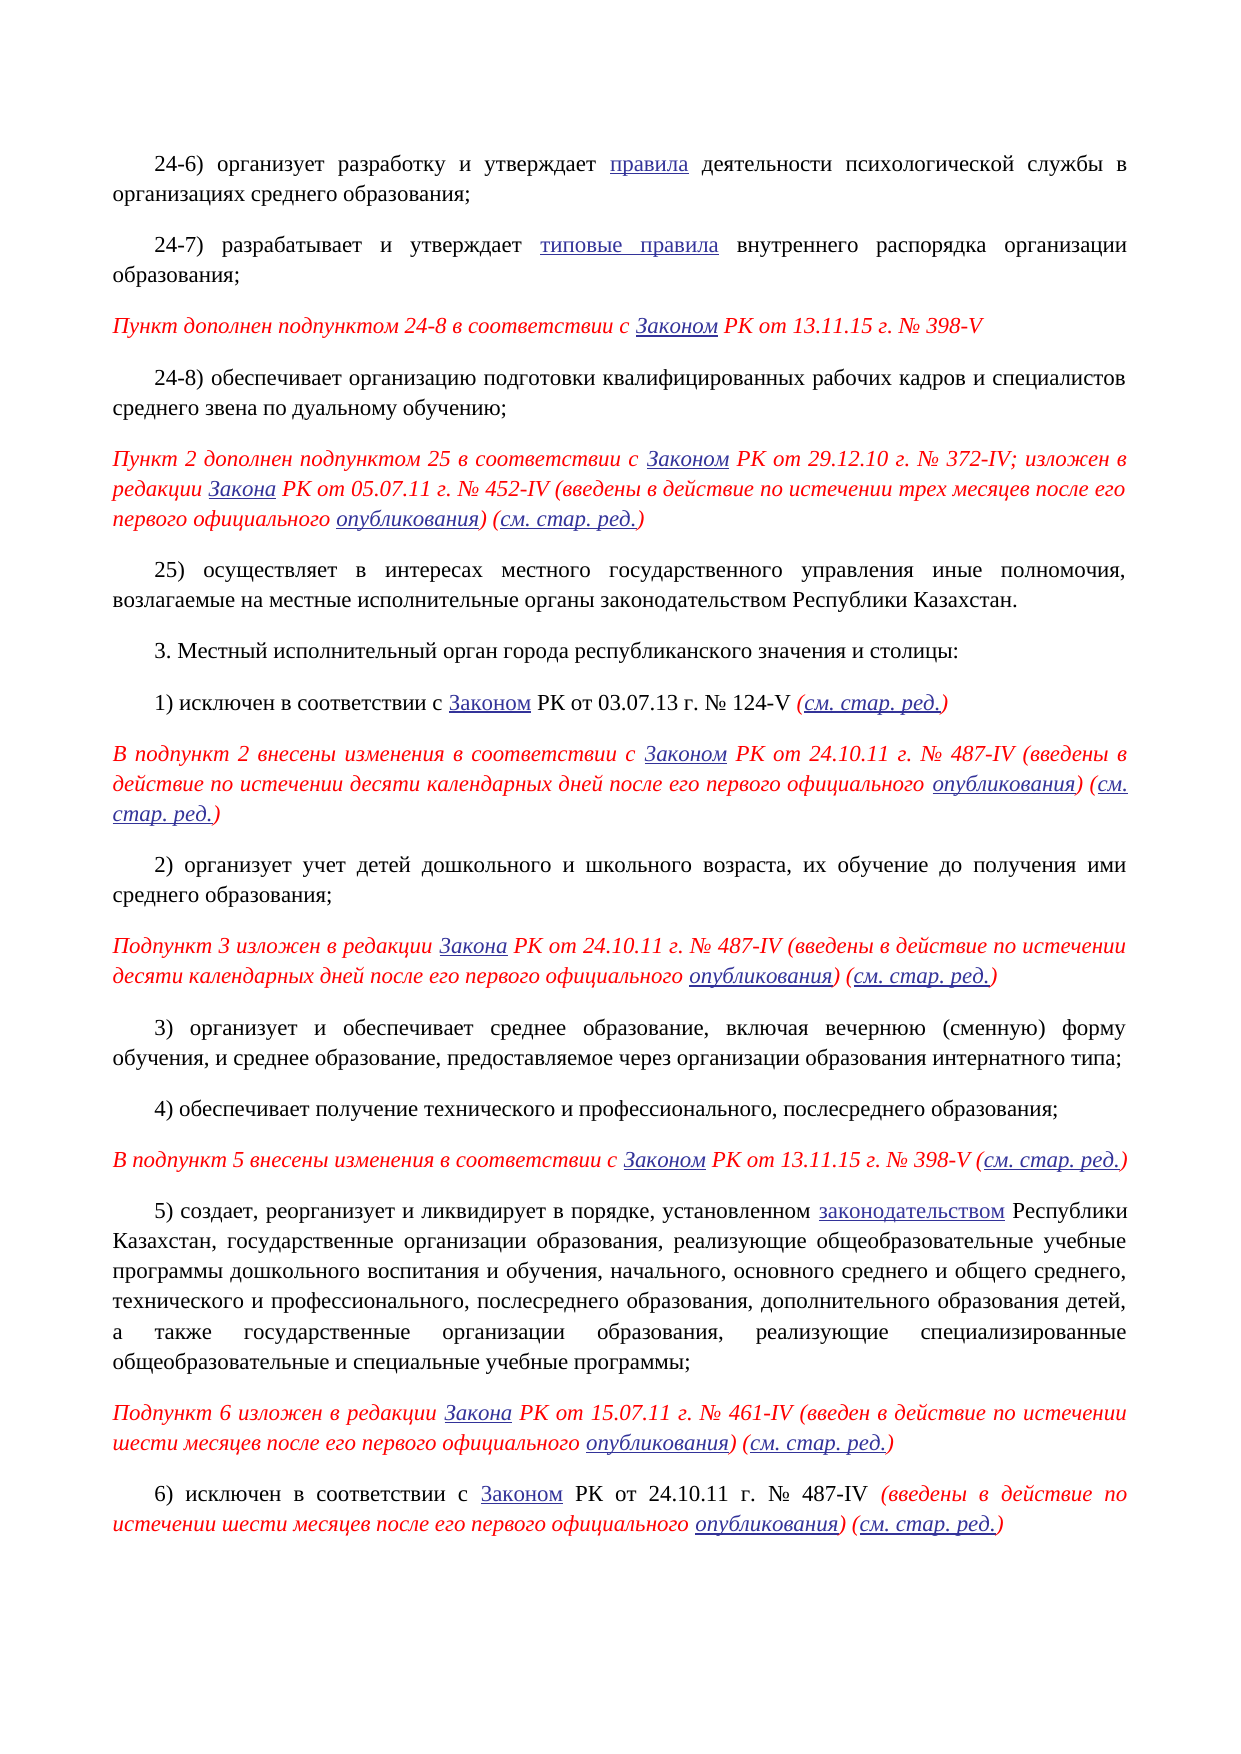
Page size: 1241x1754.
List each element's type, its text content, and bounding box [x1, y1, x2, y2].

text 24-8) обеспечивает организацию подготовки квалифицированных рабочих кадров и специалистов среднего звена по дуальному обучению; [112, 363, 1128, 420]
text Пункт дополнен подпунктом 24-8 в соответствии с Законом РК от 13.11.15 г. № 398-V [112, 312, 1128, 339]
text 25) осуществляет в интересах местного государственного управления иные полномочия, возлагаемые на местные исполнительные органы законодательством Республики Казахстан. [112, 556, 1128, 613]
text Подпункт 6 изложен в редакции Закона РК от 15.07.11 г. № 461-IV (введен в действие по истечении шести месяцев после его первого официального опубликования) (см. стар. ред.) [112, 1399, 1128, 1456]
text В подпункт 2 внесены изменения в соответствии с 3аконом РК от 24.10.11 г. № 487-IV (введены в действие по истечении десяти календарных дней после его первого официального опубликования) (см. стар. ред.) [112, 739, 1128, 826]
text 5) создает, реорганизует и ликвидирует в порядке, установленном законодательством Республики Казахстан, государственные организации образования, реализующие общеобразовательные учебные программы дошкольного воспитания и обучения, начального, основного среднего и общего среднего, технического и профессионального, послесреднего образования, дополнительного образования детей, а также государственные организации образования, реализующие специализированные общеобразовательные и специальные учебные программы; [112, 1197, 1128, 1374]
text В подпункт 5 внесены изменения в соответствии с Законом РК от 13.11.15 г. № 398-V (см. стар. ред.) [112, 1146, 1128, 1172]
text 6) исключен в соответствии с 3аконом РК от 24.10.11 г. № 487-IV (введены в действие по истечении шести месяцев после его первого официального опубликования) (см. стар. ред.) [112, 1480, 1128, 1537]
text 3) организует и обеспечивает среднее образование, включая вечернюю (сменную) форму обучения, и среднее образование, предоставляемое через организации образования интернатного типа; [112, 1013, 1128, 1070]
text Подпункт 3 изложен в редакции 3акона РК от 24.10.11 г. № 487-IV (введены в действие по истечении десяти календарных дней после его первого официального опубликования) (см. стар. ред.) [112, 932, 1128, 989]
text 1) исключен в соответствии с Законом РК от 03.07.13 г. № 124-V (см. стар. ред.) [112, 688, 1128, 715]
text 2) организует учет детей дошкольного и школьного возраста, их обучение до получения ими среднего образования; [112, 851, 1128, 908]
text 24-7) разрабатывает и утверждает типовые правила внутреннего распорядка организации образования; [112, 231, 1128, 288]
text Пункт 2 дополнен подпунктом 25 в соответствии с Законом РК от 29.12.10 г. № 372-IV; изложен в редакции Закона РК от 05.07.11 г. № 452-IV (введены в действие по истечении трех месяцев после его первого официального опубликования) (см. стар. ред.) [112, 445, 1128, 532]
text 24-6) организует разработку и утверждает правила деятельности психологической службы в организациях среднего образования; [112, 150, 1128, 207]
text 4) обеспечивает получение технического и профессионального, послесреднего образования; [112, 1095, 1128, 1121]
text 3. Местный исполнительный орган города республиканского значения и столицы: [112, 637, 1128, 664]
